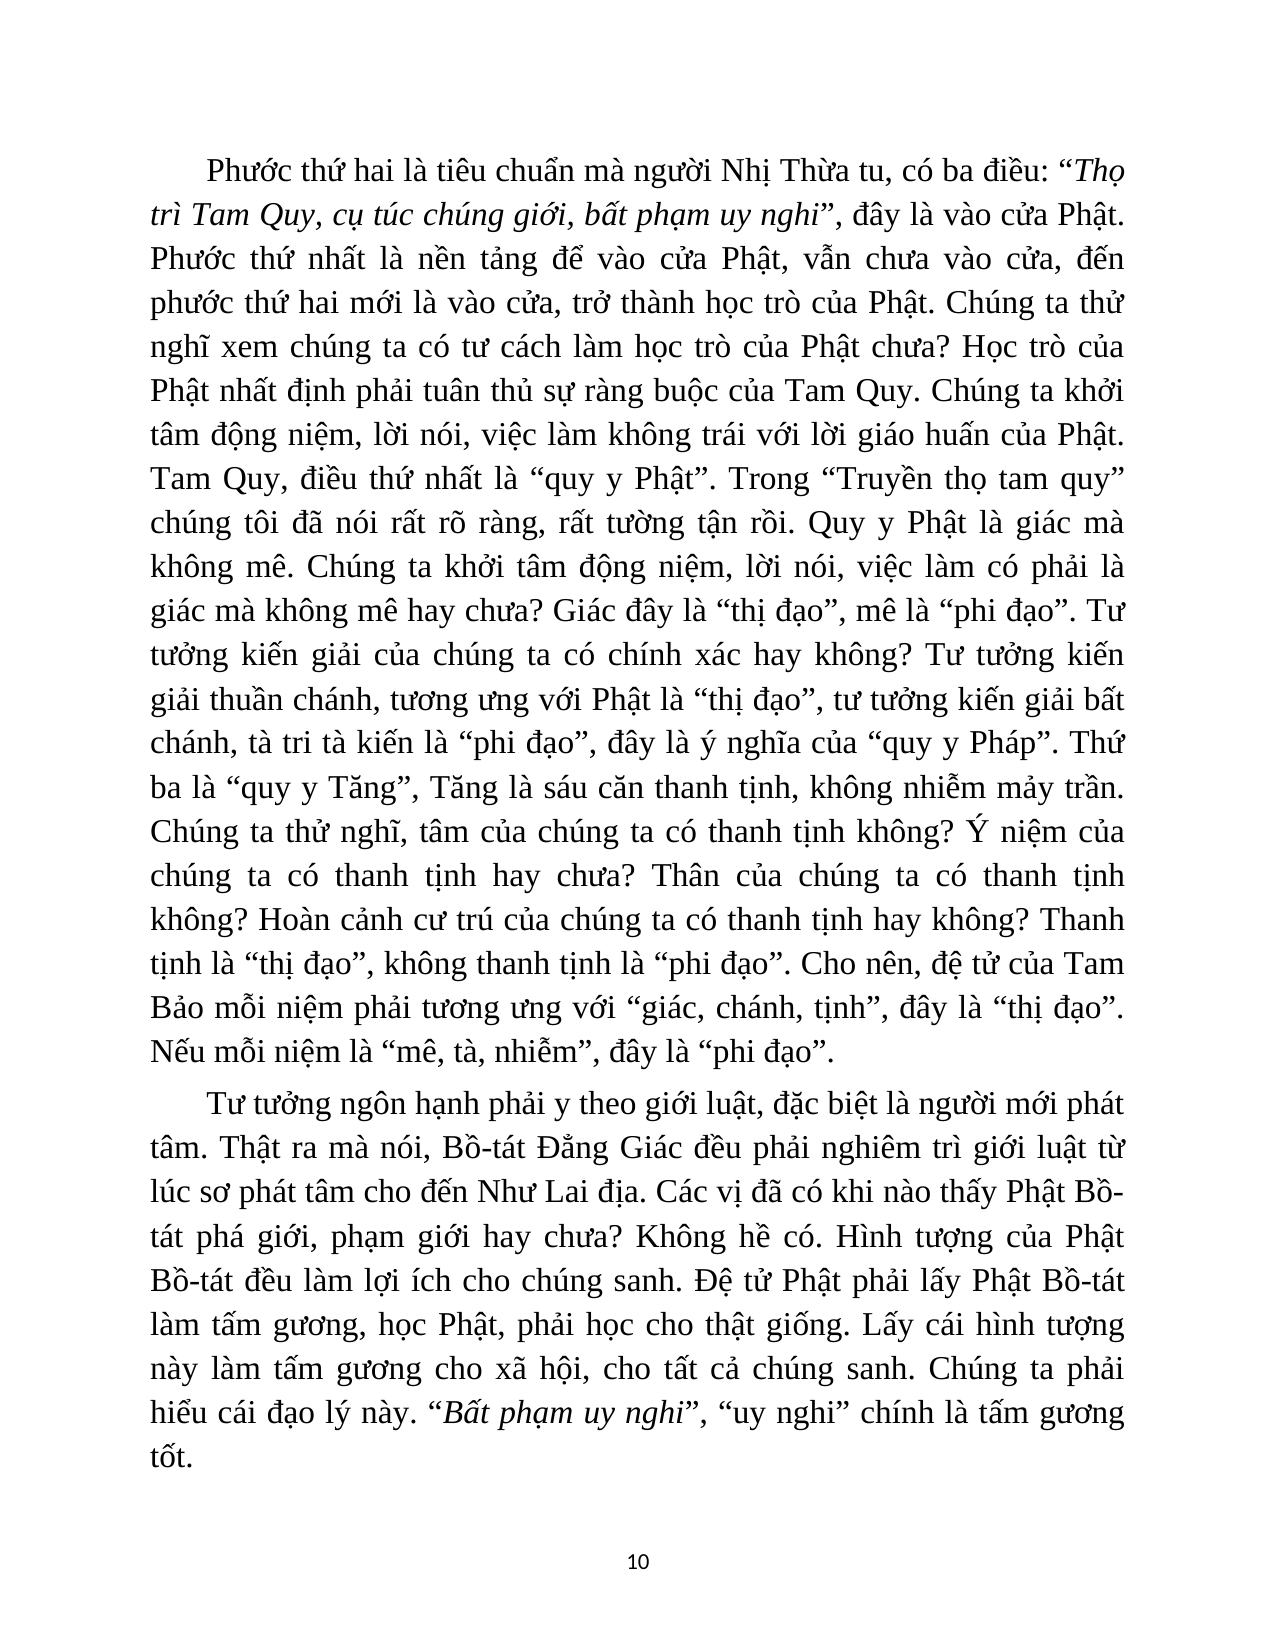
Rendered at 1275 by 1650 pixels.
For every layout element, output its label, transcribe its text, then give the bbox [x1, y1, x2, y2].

text Tư tưởng ngôn hạnh phải y theo giới luật, đặc biệt là người mới phát tâm. Thật ra mà nói, Bồ-tát Đẳng Giác đều phải nghiêm trì giới luật từ lúc sơ phát tâm cho đến Như Lai địa. Các vị đã có khi nào thấy Phật Bồ-tát phá giới, phạm giới hay chưa? Không hề có. Hình tượng của Phật Bồ-tát đều làm lợi ích cho chúng sanh. Đệ tử Phật phải lấy Phật Bồ-tát làm tấm gương, học Phật, phải học cho thật giống. Lấy cái hình tượng này làm tấm gương cho xã hội, cho tất cả chúng sanh. Chúng ta phải hiểu cái đạo lý này. “Bất phạm uy nghi”, “uy nghi” chính là tấm gương tốt. [150, 1084, 1125, 1474]
text Phước thứ hai là tiêu chuẩn mà người Nhị Thừa tu, có ba điều: “Thọ trì Tam Quy, cụ túc chúng giới, bất phạm uy nghi”, đây là vào cửa Phật. Phước thứ nhất là nền tảng để vào cửa Phật, vẫn chưa vào cửa, đến phước thứ hai mới là vào cửa, trở thành học trò của Phật. Chúng ta thử nghĩ xem chúng ta có tư cách làm học trò của Phật chưa? Học trò của Phật nhất định phải tuân thủ sự ràng buộc của Tam Quy. Chúng ta khởi tâm động niệm, lời nói, việc làm không trái với lời giáo huấn của Phật. Tam Quy, điều thứ nhất là “quy y Phật”. Trong “Truyền thọ tam quy” chúng tôi đã nói rất rõ ràng, rất tường tận rồi. Quy y Phật là giác mà không mê. Chúng ta khởi tâm động niệm, lời nói, việc làm có phải là giác mà không mê hay chưa? Giác đây là “thị đạo”, mê là “phi đạo”. Tư tưởng kiến giải của chúng ta có chính xác hay không? Tư tưởng kiến giải thuần chánh, tương ưng với Phật là “thị đạo”, tư tưởng kiến giải bất chánh, tà tri tà kiến là “phi đạo”, đây là ý nghĩa của “quy y Pháp”. Thứ ba là “quy y Tăng”, Tăng là sáu căn thanh tịnh, không nhiễm mảy trần. Chúng ta thử nghĩ, tâm của chúng ta có thanh tịnh không? Ý niệm của chúng ta có thanh tịnh hay chưa? Thân của chúng ta có thanh tịnh không? Hoàn cảnh cư trú của chúng ta có thanh tịnh hay không? Thanh tịnh là “thị đạo”, không thanh tịnh là “phi đạo”. Cho nên, đệ tử của Tam Bảo mỗi niệm phải tương ưng với “giác, chánh, tịnh”, đây là “thị đạo”. Nếu mỗi niệm là “mê, tà, nhiễm”, đây là “phi đạo”. [150, 150, 1125, 1069]
